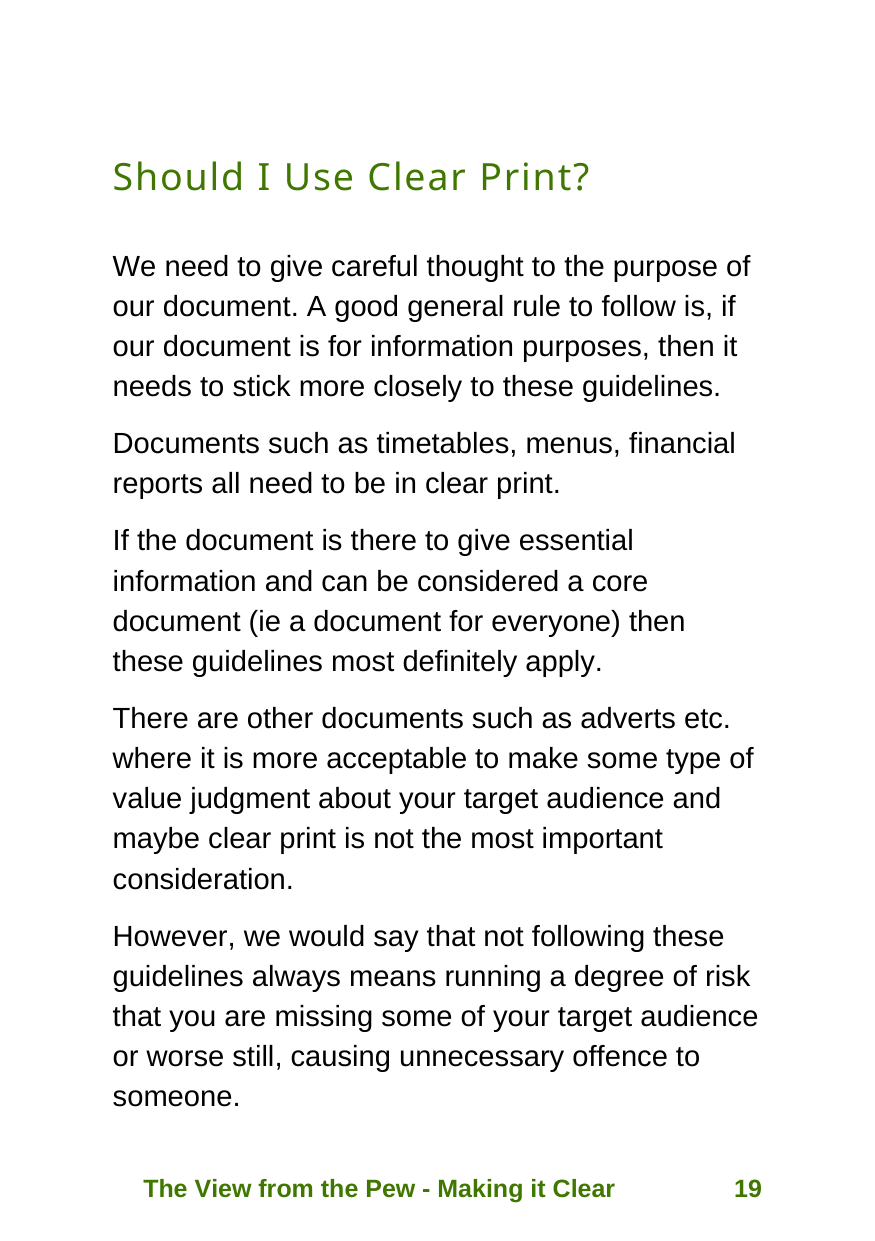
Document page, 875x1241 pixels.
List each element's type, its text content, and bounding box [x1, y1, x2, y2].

text There are other documents such as adverts etc. where it is more acceptable to make some type of value judgment about your target audience and maybe clear print is not the most important consideration. [112, 701, 762, 895]
text If the document is there to give essential information and can be considered a core document (ie a document for everyone) then these guidelines most definitely apply. [112, 523, 762, 677]
text Documents such as timetables, menus, financial reports all need to be in clear print. [112, 426, 762, 500]
text However, we would say that not following these guidelines always means running a degree of risk that you are missing some of your target audience or worse still, causing unnecessary offence to someone. [112, 918, 762, 1113]
subtitle Should I Use Clear Print? [112, 150, 762, 201]
text We need to give careful thought to the purpose of our document. A good general rule to follow is, if our document is for information purposes, then it needs to stick more closely to these guidelines. [112, 249, 762, 403]
